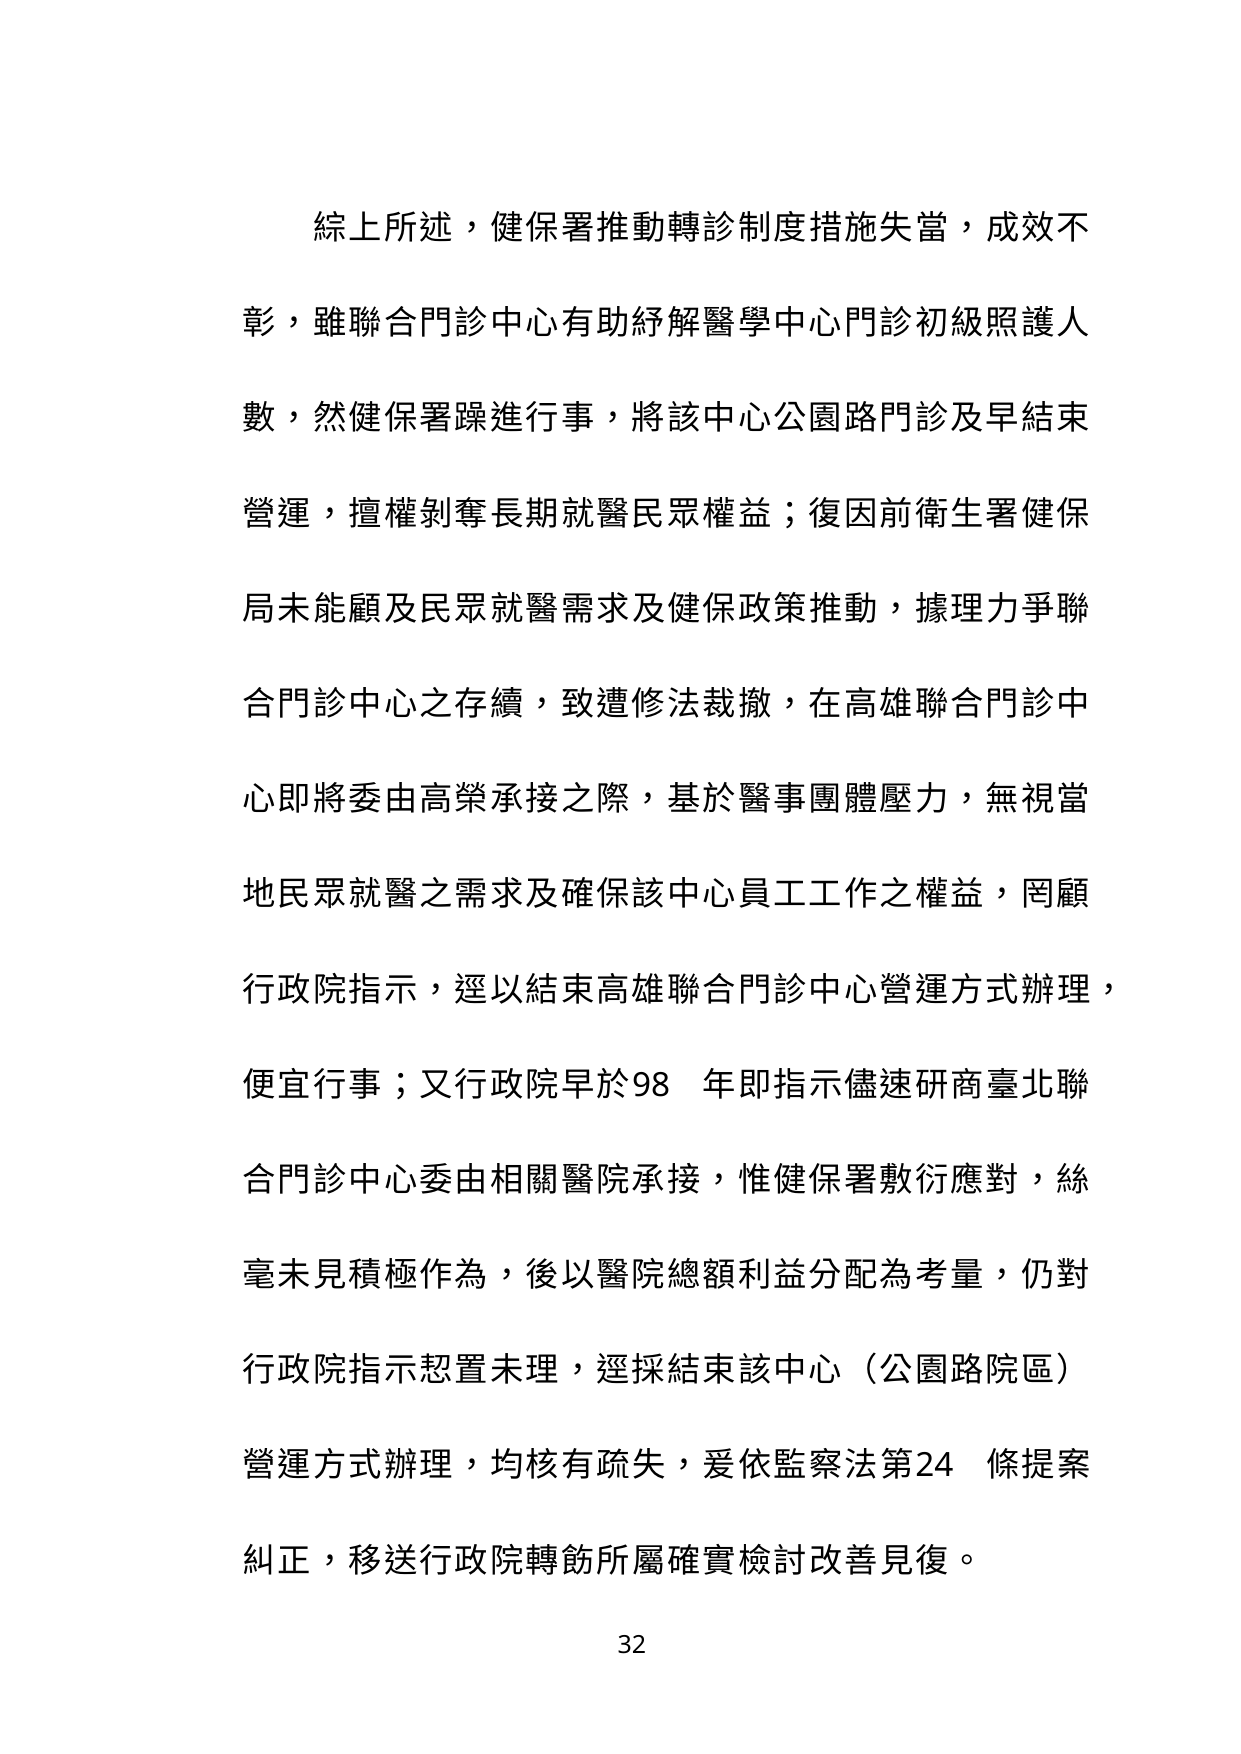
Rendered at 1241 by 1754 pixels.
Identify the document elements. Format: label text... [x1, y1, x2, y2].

text 綜上所述，健保署推動轉診制度措施失當，成效不彰，雖聯合門診中心有助紓解醫學中心門診初級照護人數，然健保署躁進行事，將該中心公園路門診及早結束營運，擅權剝奪長期就醫民眾權益；復因前衛生署健保局未能顧及民眾就醫需求及健保政策推動，據理力爭聯合門診中心之存續，致遭修法裁撤，在高雄聯合門診中心即將委由高榮承接之際，基於醫事團體壓力，無視當地民眾就醫之需求及確保該中心員工工作之權益，罔顧行政院指示，逕以結束高雄聯合門診中心營運方式辦理，便宜行事；又行政院早於98年即指示儘速研商臺北聯合門診中心委由相關醫院承接，惟健保署敷衍應對，絲毫未見積極作為，後以醫院總額利益分配為考量，仍對行政院指示恝置未理，逕採結束該中心（公園路院區）營運方式辦理，均核有疏失，爰依監察法第24條提案糾正，移送行政院轉飭所屬確實檢討改善見復。 [242, 177, 1092, 1605]
